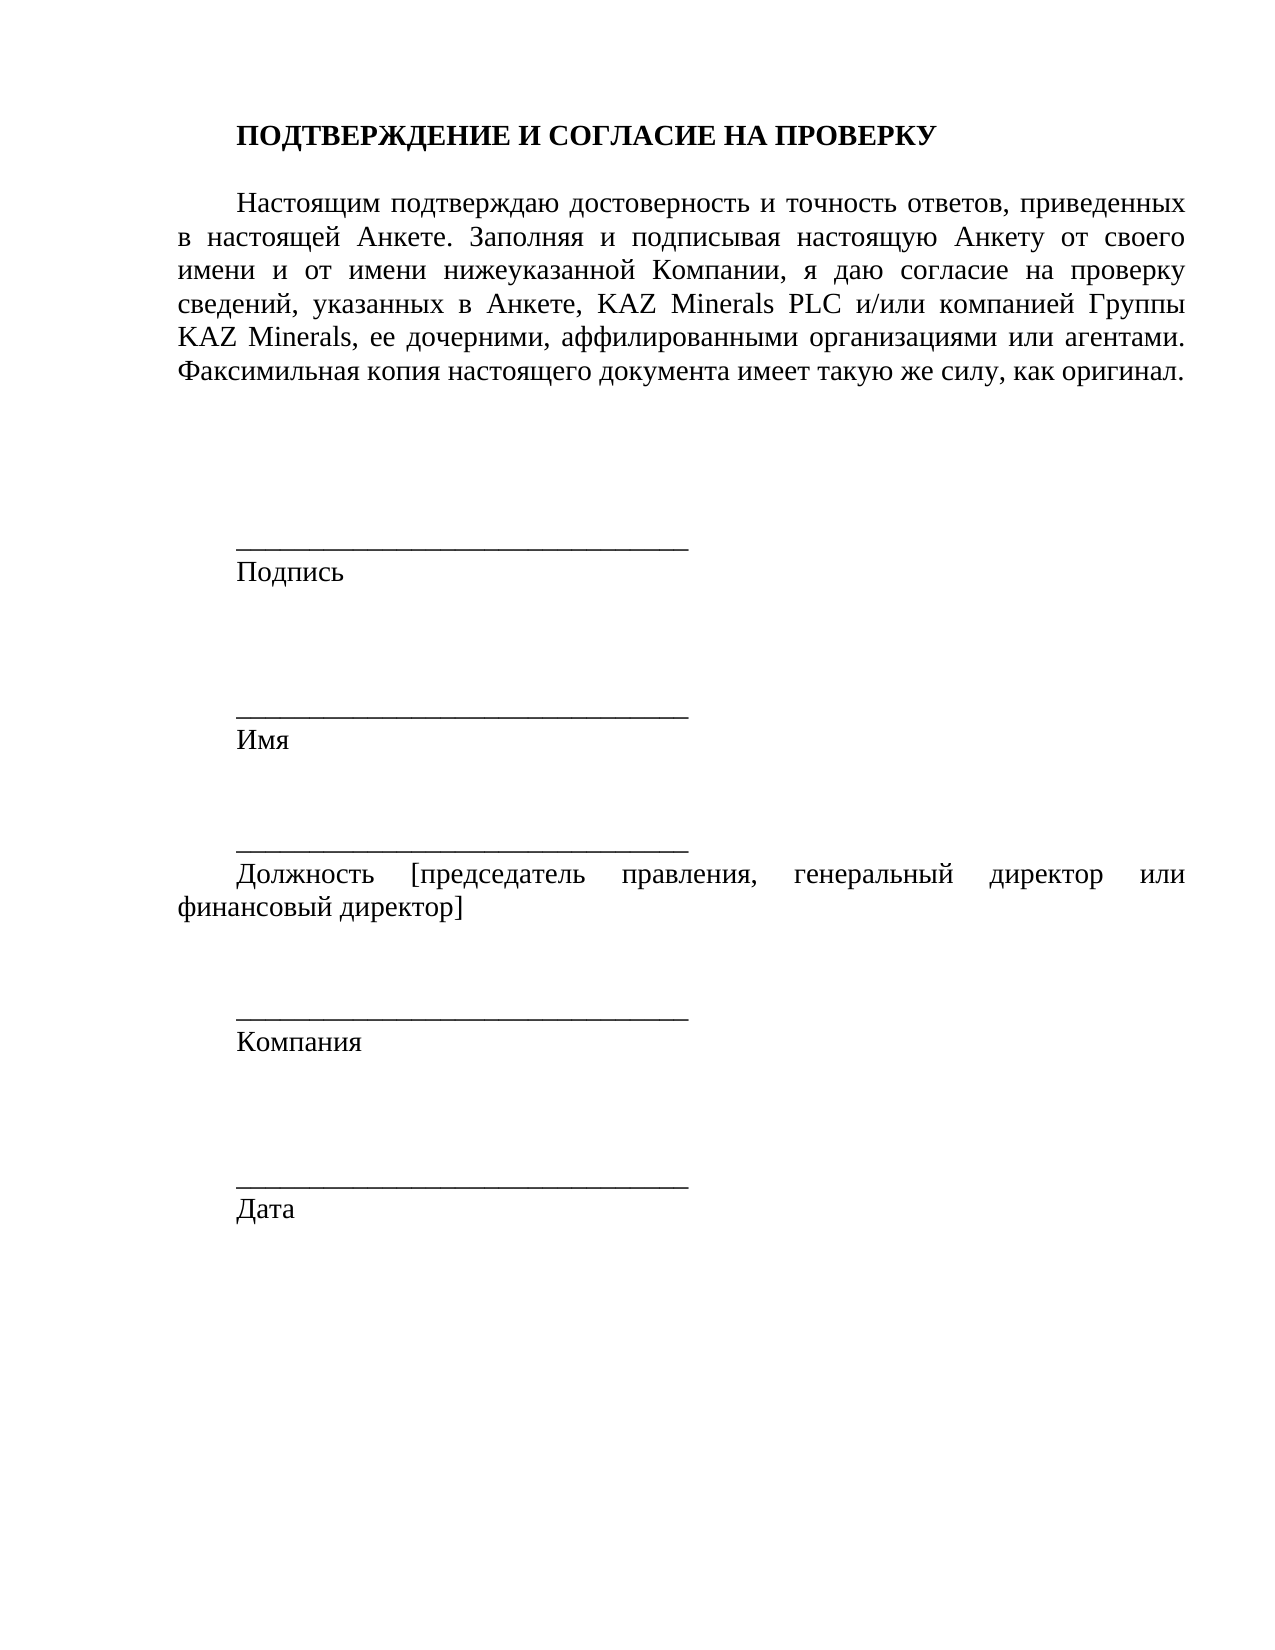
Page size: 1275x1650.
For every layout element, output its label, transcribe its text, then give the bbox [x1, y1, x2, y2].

text ПОДТВЕРЖДЕНИЕ И СОГЛАСИЕ НА ПРОВЕРКУ [177, 118, 1186, 152]
text Настоящим подтверждаю достоверность и точность ответов, приведенных в настоящей Анкете. Заполняя и подписывая настоящую Анкету от своего имени и от имени нижеуказанной Компании, я даю согласие на проверку сведений, указанных в Анкете, KAZ Minerals PLC и/или компанией Группы KAZ Minerals, ее дочерними, аффилированными организациями или агентами. Факсимильная копия настоящего документа имеет такую же силу, как оригинал. [177, 185, 1186, 386]
text Компания [177, 1024, 1186, 1057]
text Имя [177, 722, 1186, 755]
text Должность [председатель правления, генеральный директор или финансовый директор] [177, 856, 1186, 923]
text _______________________________ [177, 688, 1186, 722]
text _______________________________ [177, 990, 1186, 1024]
text Подпись [177, 554, 1186, 588]
text _______________________________ [177, 822, 1186, 856]
text _______________________________ [177, 521, 1186, 554]
text Дата [177, 1191, 1186, 1225]
text _______________________________ [177, 1158, 1186, 1191]
